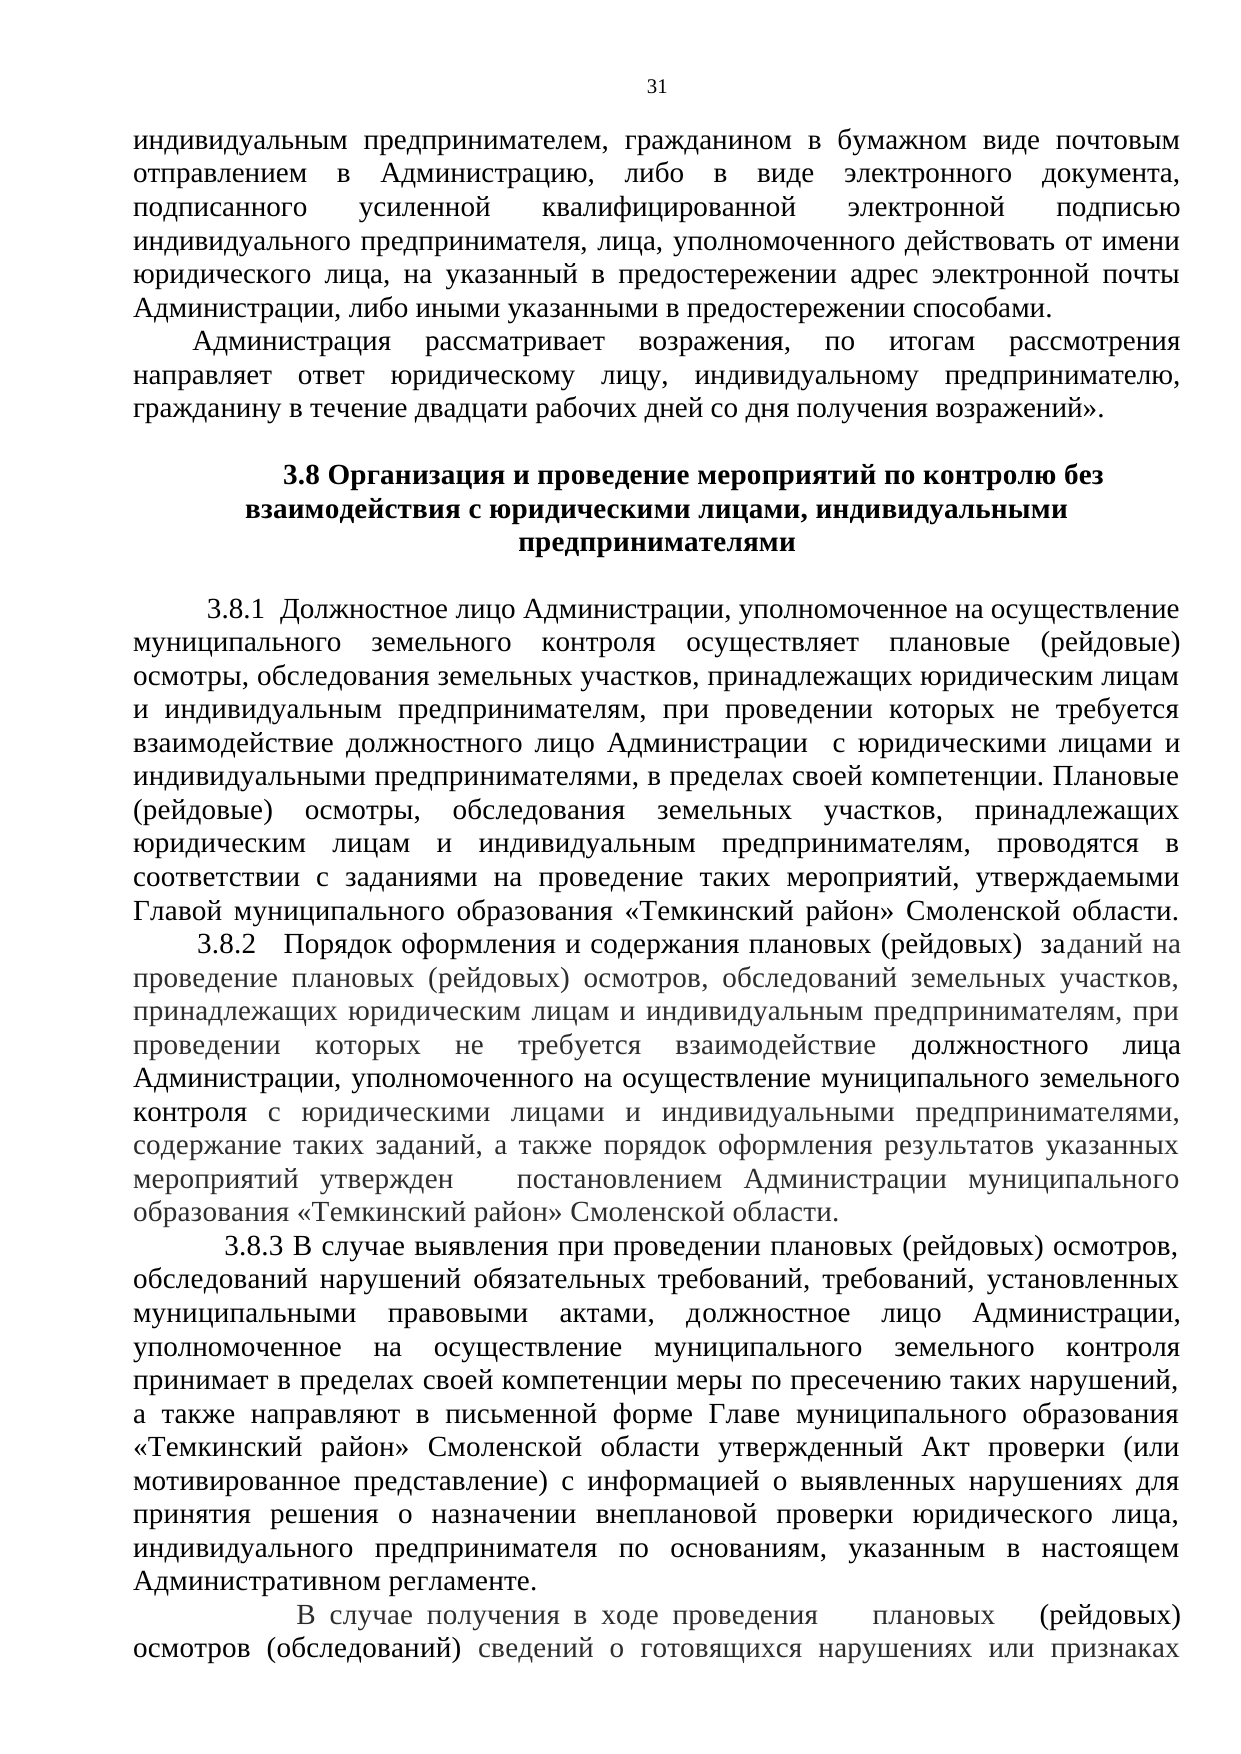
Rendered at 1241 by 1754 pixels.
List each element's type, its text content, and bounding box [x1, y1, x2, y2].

text 3.8.3 В случае выявления при проведении плановых (рейдовых) осмотров, обследований нарушений обязательных требований, требований, установленных муниципальными правовыми актами, должностное лицо Администрации, уполномоченное на осуществление муниципального земельного контроля принимает в пределах своей компетенции меры по пресечению таких нарушений, а также направляют в письменной форме Главе муниципального образования «Темкинский район» Смоленской области утвержденный Акт проверки (или мотивированное представление) с информацией о выявленных нарушениях для принятия решения о назначении внеплановой проверки юридического лица, индивидуального предпринимателя по основаниям, указанным в настоящем Административном регламенте. [133, 1228, 1181, 1597]
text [133, 122, 1181, 323]
text Администрация рассматривает возражения, по итогам рассмотрения направляет ответ юридическому лицу, индивидуальному предпринимателю, гражданину в течение двадцати рабочих дней со дня получения возражений». [133, 323, 1181, 424]
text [133, 1597, 1181, 1664]
text 3.8 Организация и проведение мероприятий по контролю без взаимодействия с юридическими лицами, индивидуальными предпринимателями [133, 457, 1181, 558]
text 3.8.1 Должностное лицо Администрации, уполномоченное на осуществление муниципального земельного контроля осуществляет плановые (рейдовые) осмотры, обследования земельных участков, принадлежащих юридическим лицам и индивидуальным предпринимателям, при проведении которых не требуется взаимодействие должностного лицо Администрации с юридическими лицами и индивидуальными предпринимателями, в пределах своей компетенции. Плановые (рейдовые) осмотры, обследования земельных участков, принадлежащих юридическим лицам и индивидуальным предпринимателям, проводятся в соответствии с заданиями на проведение таких мероприятий, утверждаемыми Главой муниципального образования «Темкинский район» Смоленской области. 3.8.2 Порядок оформления и содержания плановых (рейдовых) заданий на проведение плановых (рейдовых) осмотров, обследований земельных участков, принадлежащих юридическим лицам и индивидуальным предпринимателям, при проведении которых не требуется взаимодействие должностного лица Администрации, уполномоченного на осуществление муниципального земельного контроля с юридическими лицами и индивидуальными предпринимателями, содержание таких заданий, а также порядок оформления результатов указанных мероприятий утвержден постановлением Администрации муниципального образования «Темкинский район» Смоленской области. [133, 558, 1181, 1228]
